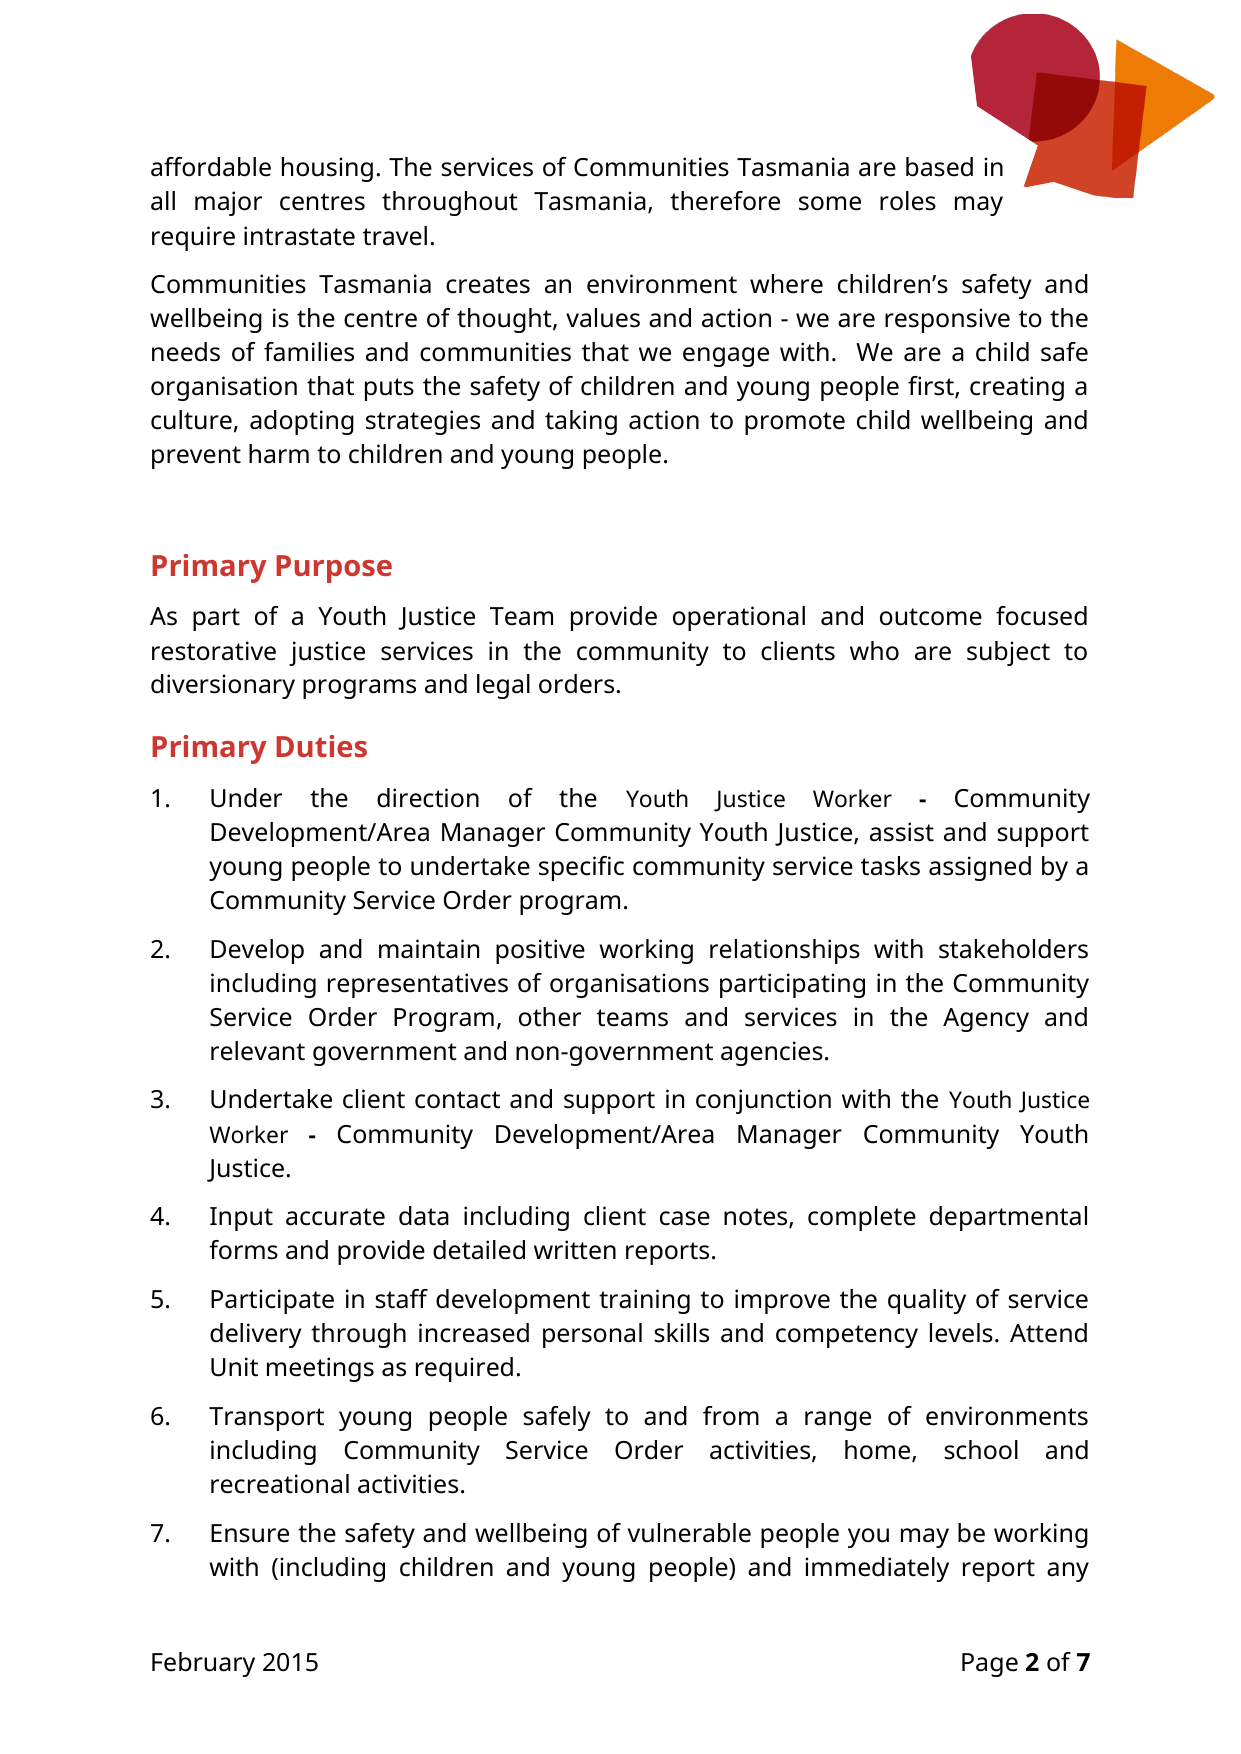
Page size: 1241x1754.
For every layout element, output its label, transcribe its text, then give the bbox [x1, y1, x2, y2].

list Develop and maintain positive working relationships with stakeholders including representatives of organisations participating in the Community Service Order Program, other teams and services in the Agency and relevant government and non-government agencies. [150, 931, 1090, 1068]
list Transport young people safely to and from a range of environments including Community Service Order activities, home, school and recreational activities. [150, 1398, 1090, 1501]
text Communities Tasmania creates an environment where children’s safety and wellbeing is the centre of thought, values and action - we are responsive to the needs of families and communities that we engage with. We are a child safe organisation that puts the safety of children and young people first, creating a culture, adopting strategies and taking action to promote child wellbeing and prevent harm to children and young people. [150, 267, 1090, 471]
subtitle Primary Purpose [150, 545, 1090, 584]
picture [967, 14, 1214, 198]
subtitle Primary Duties [150, 726, 1090, 766]
text As part of a Youth Justice Team provide operational and outcome focused restorative justice services in the community to clients who are subject to diversionary programs and legal orders. [150, 599, 1090, 701]
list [150, 1515, 1090, 1583]
list Under the direction of the Youth Justice Worker - Community Development/Area Manager Community Youth Justice, assist and support young people to undertake specific community service tasks assigned by a Community Service Order program. [150, 781, 1090, 917]
list Input accurate data including client case notes, complete departmental forms and provide detailed written reports. [150, 1199, 1090, 1267]
list Participate in staff development training to improve the quality of service delivery through increased personal skills and competency levels. Attend Unit meetings as required. [150, 1282, 1090, 1384]
list Undertake client contact and support in conjunction with the Youth Justice Worker - Community Development/Area Manager Community Youth Justice. [150, 1082, 1090, 1184]
